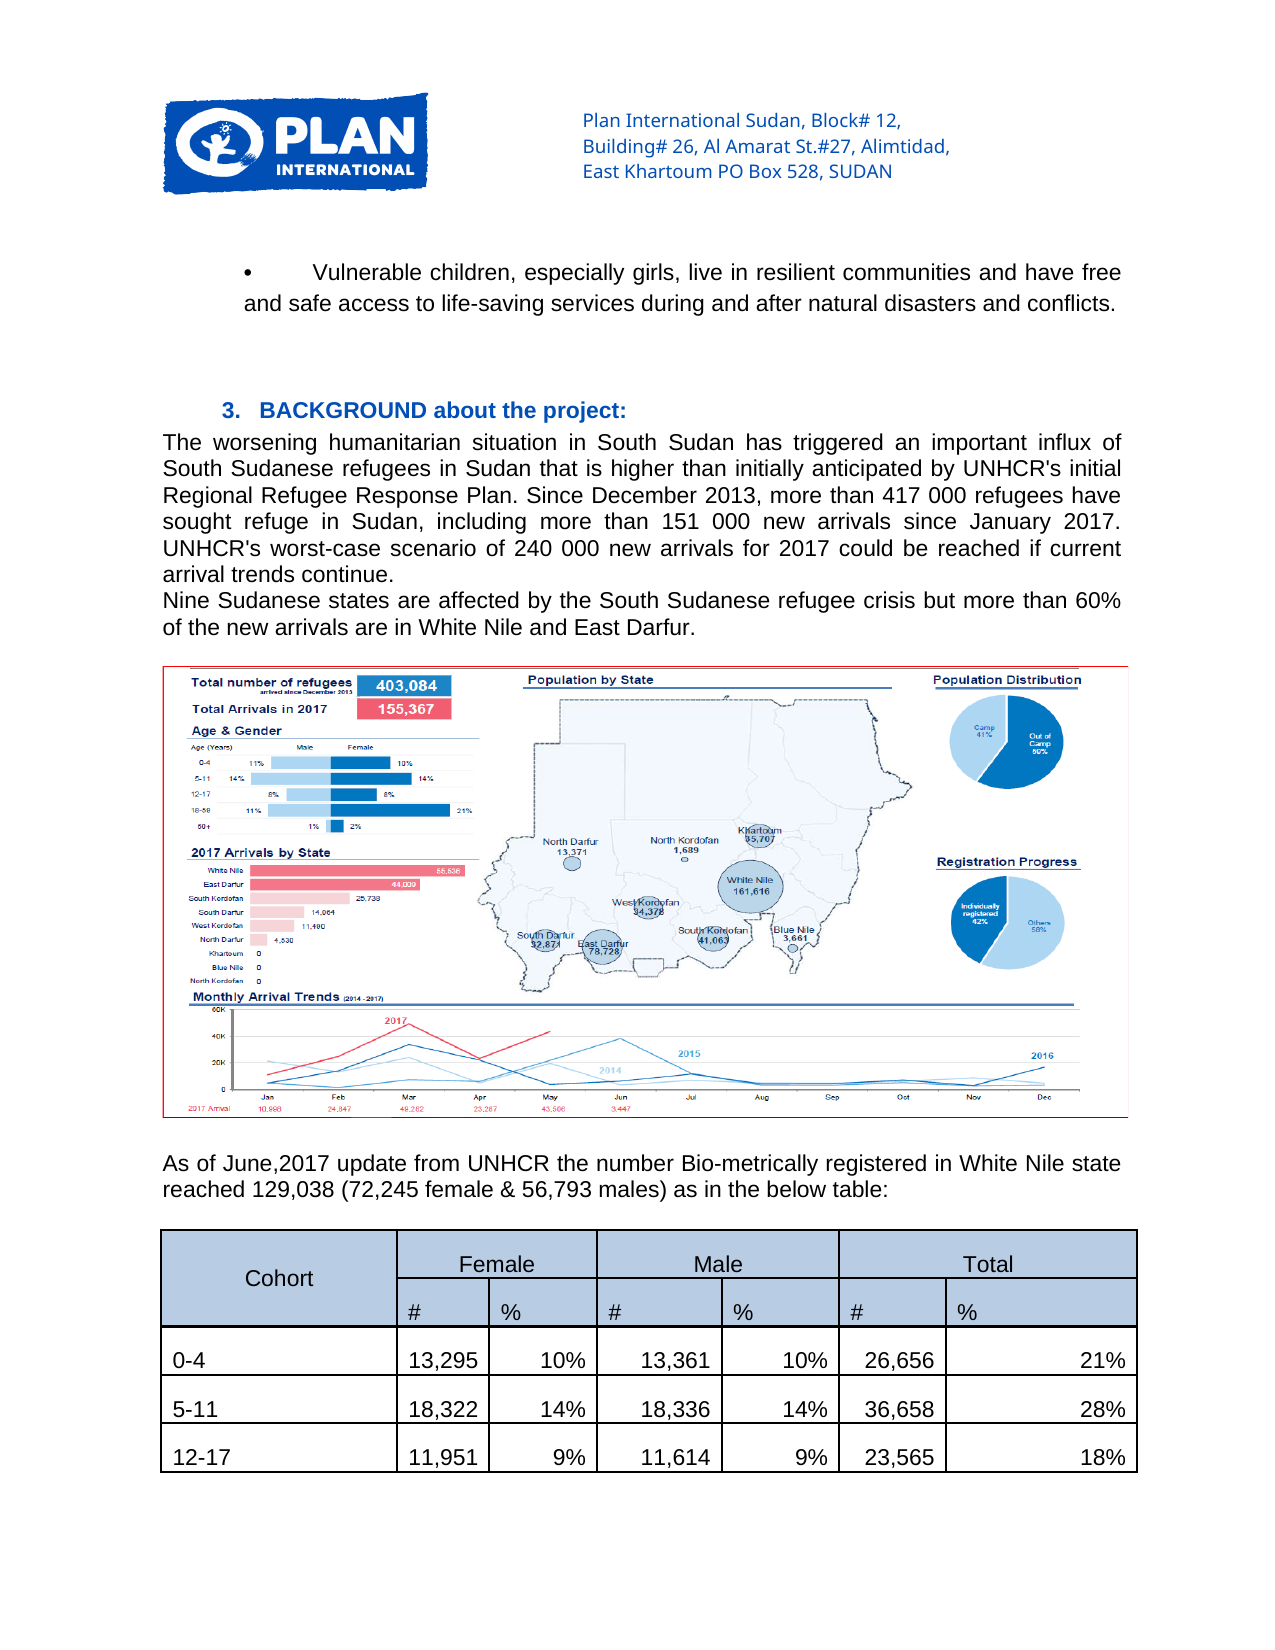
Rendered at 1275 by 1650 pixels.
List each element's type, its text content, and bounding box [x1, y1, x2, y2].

table_cell 13,361 [598, 1328, 721, 1374]
table_cell 36,658 [840, 1376, 945, 1422]
table_cell % [723, 1279, 838, 1325]
table_cell 9% [723, 1424, 838, 1471]
table_cell 11,614 [598, 1424, 721, 1471]
table_cell 10% [490, 1328, 596, 1374]
table_cell 11,951 [398, 1424, 488, 1471]
table_cell 0-4 [162, 1328, 396, 1374]
table_cell 5-11 [162, 1376, 396, 1422]
table_cell 9% [490, 1424, 596, 1471]
table_header Total [840, 1231, 1136, 1277]
picture [162, 666, 1129, 1118]
table_cell 18,336 [598, 1376, 721, 1422]
table_cell # [598, 1279, 721, 1325]
text The worsening humanitarian situation in South Sudan has triggered an important influx of South Sudanese refugees in Sudan that is higher than initially anticipated by UNHCR's initial Regional Refugee Response Plan. Since December 2013, more than 417 000 refugees have sought refuge in Sudan, including more than 151 000 new arrivals since January 2017. UNHCR's worst-case scenario of 240 000 new arrivals for 2017 could be reached if current arrival trends continue. [162, 429, 1122, 587]
text Nine Sudanese states are affected by the South Sudanese refugee crisis but more than 60% of the new arrivals are in White Nile and East Darfur. [162, 587, 1122, 640]
picture [157, 87, 434, 200]
table_header Cohort [162, 1231, 396, 1325]
table_cell 14% [490, 1376, 596, 1422]
table_cell 26,656 [840, 1328, 945, 1374]
text • Vulnerable children, especially girls, live in resilient communities and have free and safe access to life-saving services during and after natural disasters and conflicts. [244, 259, 1122, 317]
table_cell 12-17 [162, 1424, 396, 1471]
table_cell # [398, 1279, 488, 1325]
text As of June,2017 update from UNHCR the number Bio-metrically registered in White Nile state reached 129,038 (72,245 female & 56,793 males) as in the below table: [162, 1149, 1122, 1202]
table_header Female [398, 1231, 596, 1277]
table_cell 13,295 [398, 1328, 488, 1374]
table_cell # [840, 1279, 945, 1325]
list BACKGROUND about the project: [222, 397, 1122, 424]
table_cell 14% [723, 1376, 838, 1422]
table_cell % [490, 1279, 596, 1325]
table_cell 28% [947, 1376, 1136, 1422]
table_header Male [598, 1231, 838, 1277]
table_cell 18,322 [398, 1376, 488, 1422]
table_cell 21% [947, 1328, 1136, 1374]
table_cell 10% [723, 1328, 838, 1374]
table_cell % [947, 1279, 1136, 1325]
table_cell 23,565 [840, 1424, 945, 1471]
table_cell 18% [947, 1424, 1136, 1471]
